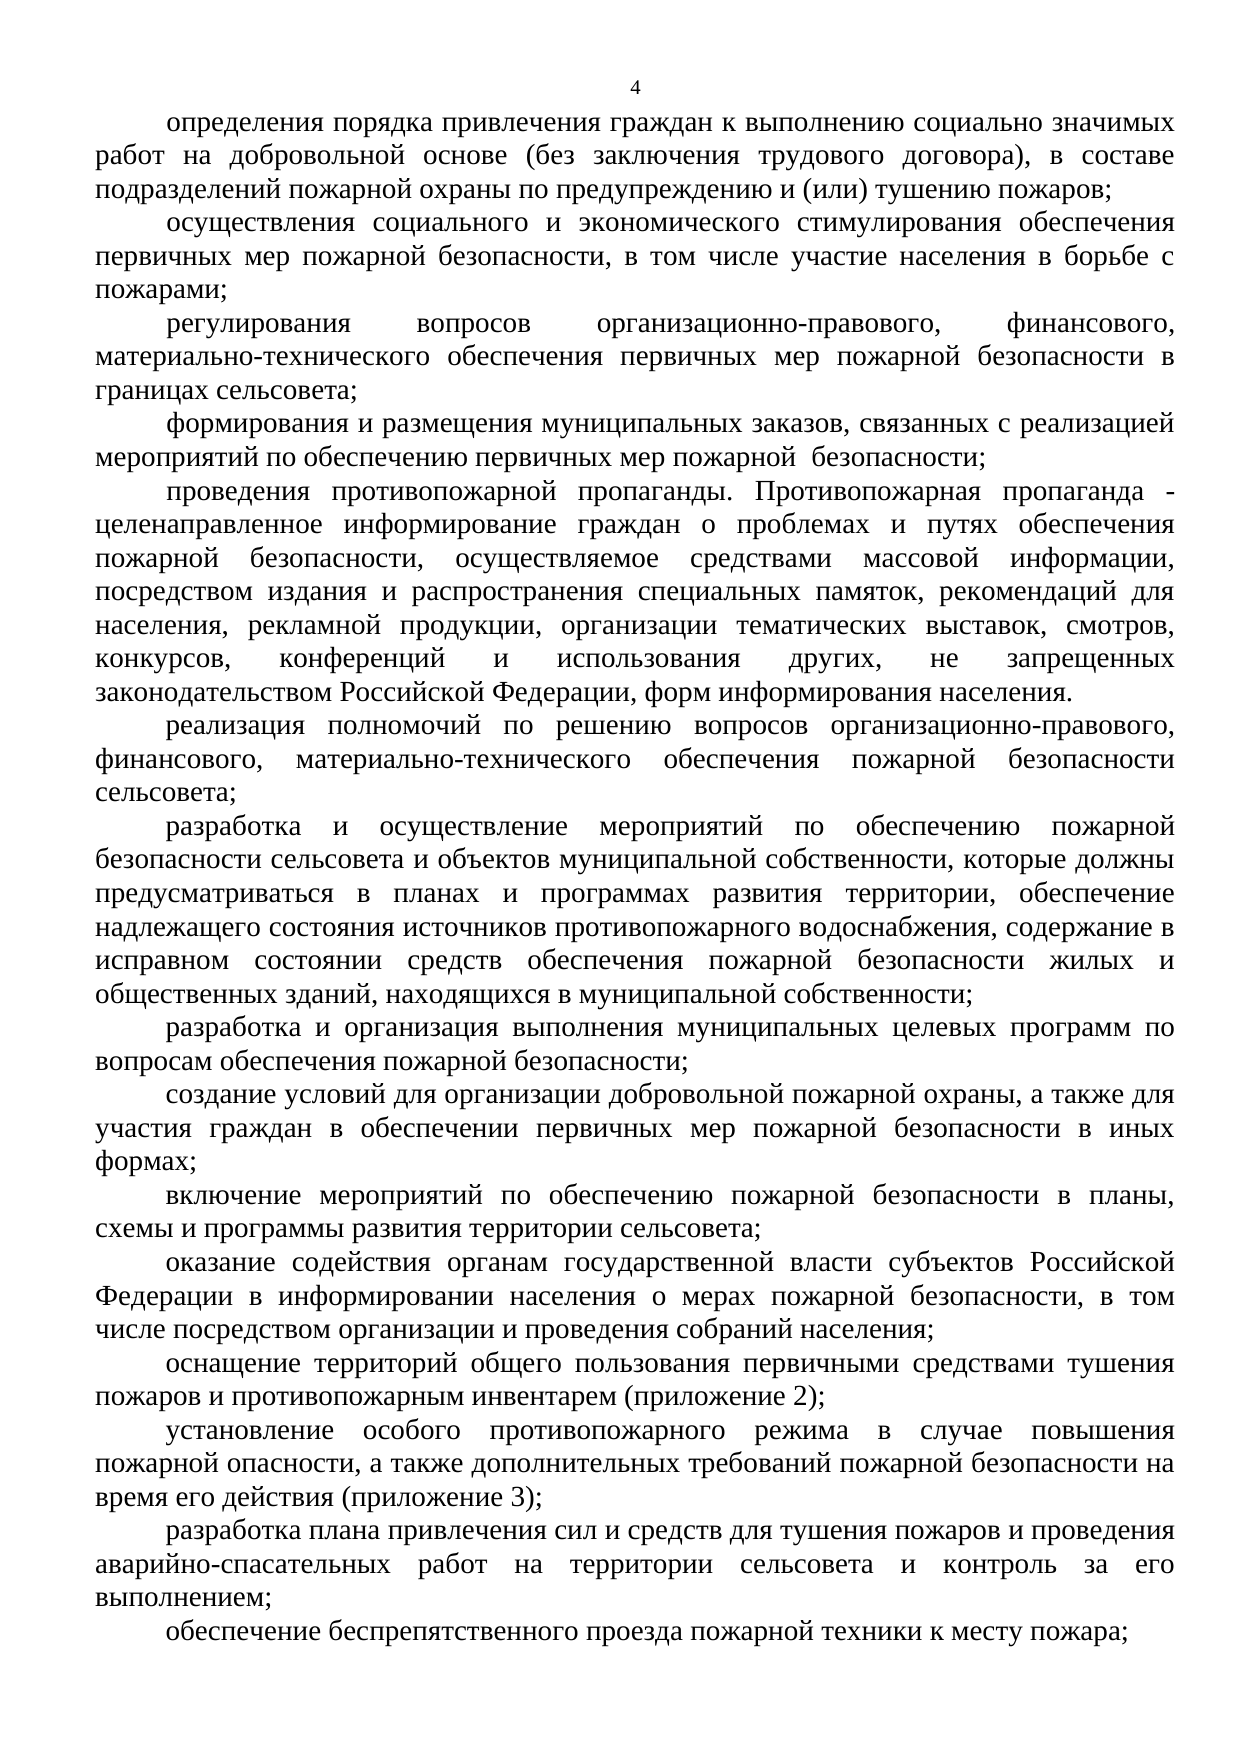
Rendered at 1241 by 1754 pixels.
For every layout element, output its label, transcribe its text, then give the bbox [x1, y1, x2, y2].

text установление особого противопожарного режима в случае повышения пожарной опасности, а также дополнительных требований пожарной безопасности на время его действия (приложение 3); [95, 1412, 1176, 1512]
text разработка плана привлечения сил и средств для тушения пожаров и проведения аварийно-спасательных работ на территории сельсовета и контроль за его выполнением; [95, 1512, 1176, 1613]
text оснащение территорий общего пользования первичными средствами тушения пожаров и противопожарным инвентарем (приложение 2); [95, 1345, 1175, 1412]
text создание условий для организации добровольной пожарной охраны, а также для участия граждан в обеспечении первичных мер пожарной безопасности в иных формах; [95, 1076, 1176, 1177]
text определения порядка привлечения граждан к выполнению социально значимых работ на добровольной основе (без заключения трудового договора), в составе подразделений пожарной охраны по предупреждению и (или) тушению пожаров; [95, 104, 1176, 204]
text разработка и осуществление мероприятий по обеспечению пожарной безопасности сельсовета и объектов муниципальной собственности, которые должны предусматриваться в планах и программах развития территории, обеспечение надлежащего состояния источников противопожарного водоснабжения, содержание в исправном состоянии средств обеспечения пожарной безопасности жилых и общественных зданий, находящихся в муниципальной собственности; [95, 808, 1176, 1009]
text формирования и размещения муниципальных заказов, связанных с реализацией мероприятий по обеспечению первичных мер пожарной безопасности; [95, 406, 1176, 473]
text оказание содействия органам государственной власти субъектов Российской Федерации в информировании населения о мерах пожарной безопасности, в том числе посредством организации и проведения собраний населения; [95, 1244, 1176, 1345]
text разработка и организация выполнения муниципальных целевых программ по вопросам обеспечения пожарной безопасности; [95, 1009, 1176, 1076]
text обеспечение беспрепятственного проезда пожарной техники к месту пожара; [95, 1613, 1176, 1647]
text проведения противопожарной пропаганды. Противопожарная пропаганда - целенаправленное информирование граждан о проблемах и путях обеспечения пожарной безопасности, осуществляемое средствами массовой информации, посредством издания и распространения специальных памяток, рекомендаций для населения, рекламной продукции, организации тематических выставок, смотров, конкурсов, конференций и использования других, не запрещенных законодательством Российской Федерации, форм информирования населения. [95, 473, 1176, 707]
text регулирования вопросов организационно-правового, финансового, материально-технического обеспечения первичных мер пожарной безопасности в границах сельсовета; [95, 305, 1176, 406]
text включение мероприятий по обеспечению пожарной безопасности в планы, схемы и программы развития территории сельсовета; [95, 1177, 1176, 1244]
text осуществления социального и экономического стимулирования обеспечения первичных мер пожарной безопасности, в том числе участие населения в борьбе с пожарами; [95, 204, 1176, 305]
text реализация полномочий по решению вопросов организационно-правового, финансового, материально-технического обеспечения пожарной безопасности сельсовета; [95, 707, 1176, 808]
